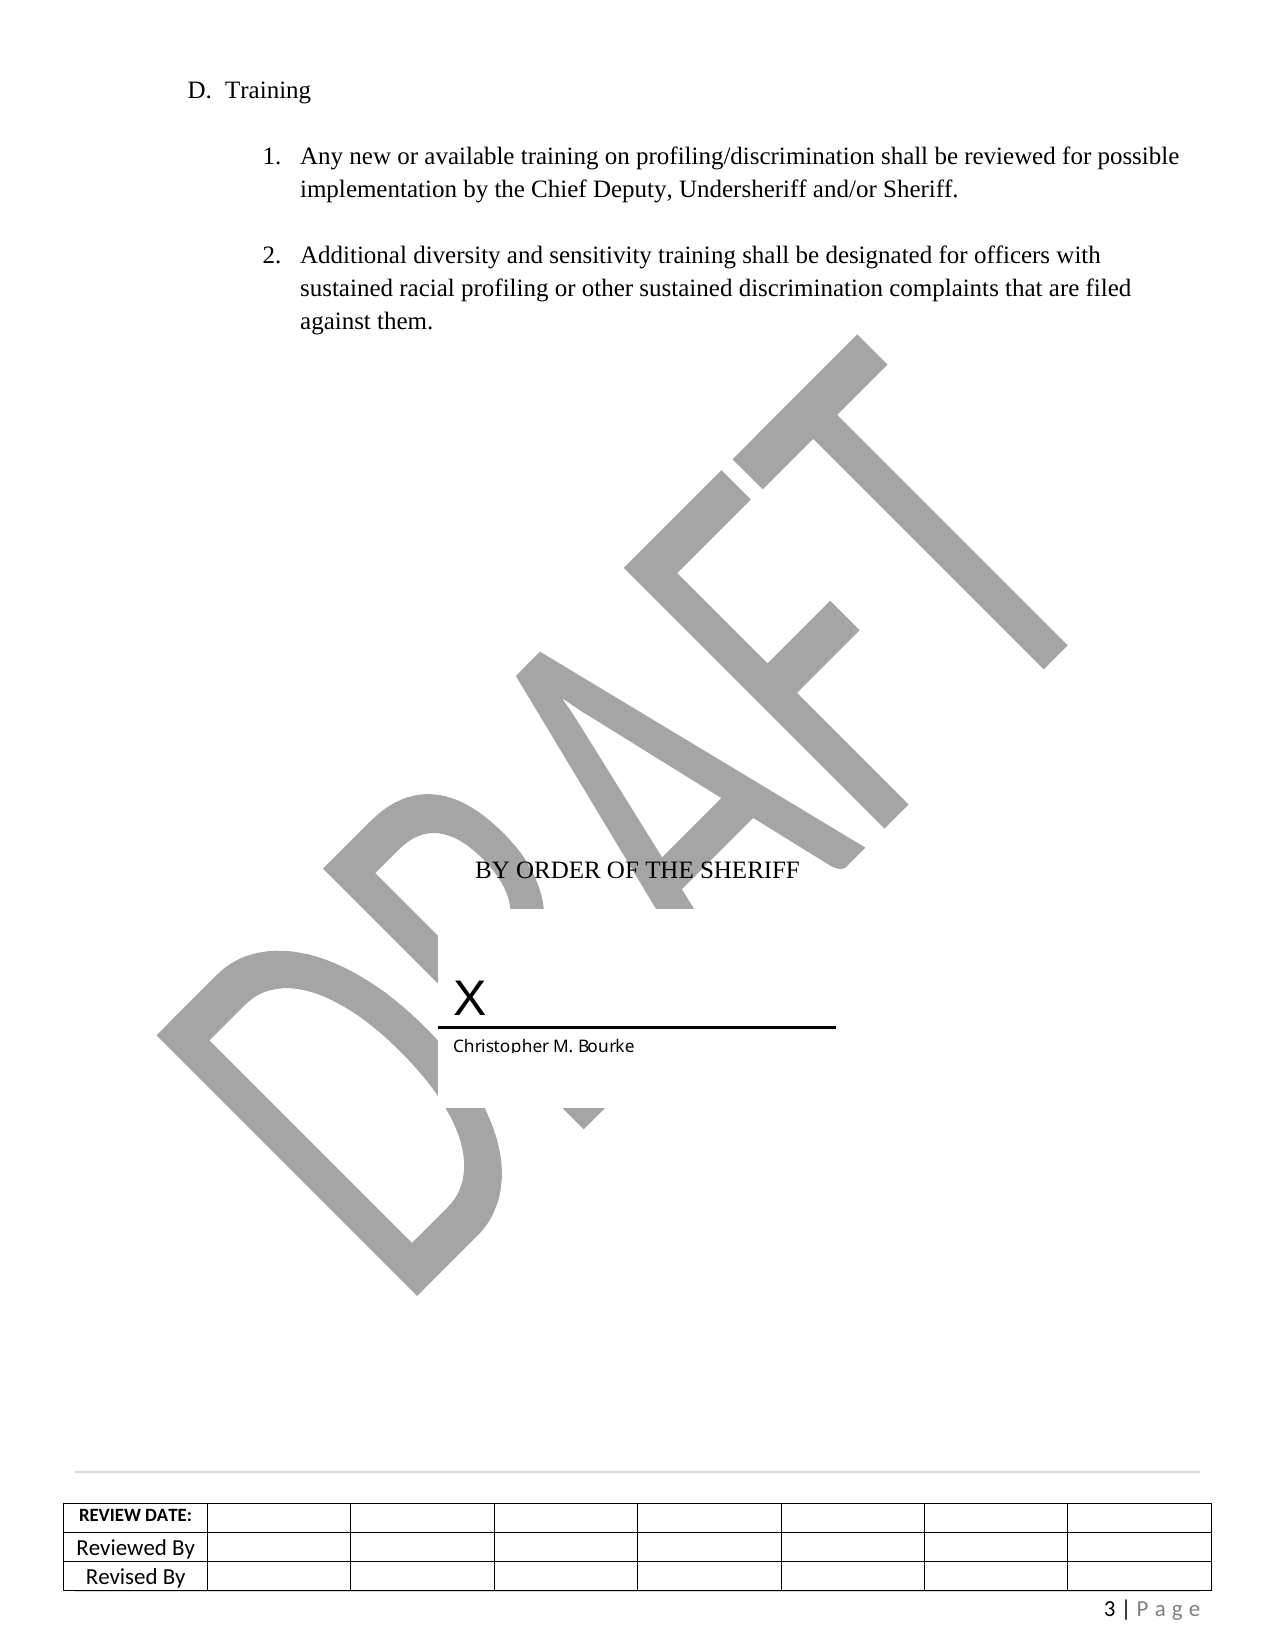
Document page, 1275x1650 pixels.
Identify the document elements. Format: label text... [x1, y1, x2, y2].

list Any new or available training on profiling/discrimination shall be reviewed for possible implementation by the Chief Deputy, Undersheriff and/or Sheriff. [262, 141, 1200, 203]
text BY ORDER OF THE SHERIFF [75, 855, 1200, 884]
list Additional diversity and sensitivity training shall be designated for officers with sustained racial profiling or other sustained discrimination complaints that are filed against them. [262, 240, 1200, 335]
list Training [187, 75, 1200, 104]
